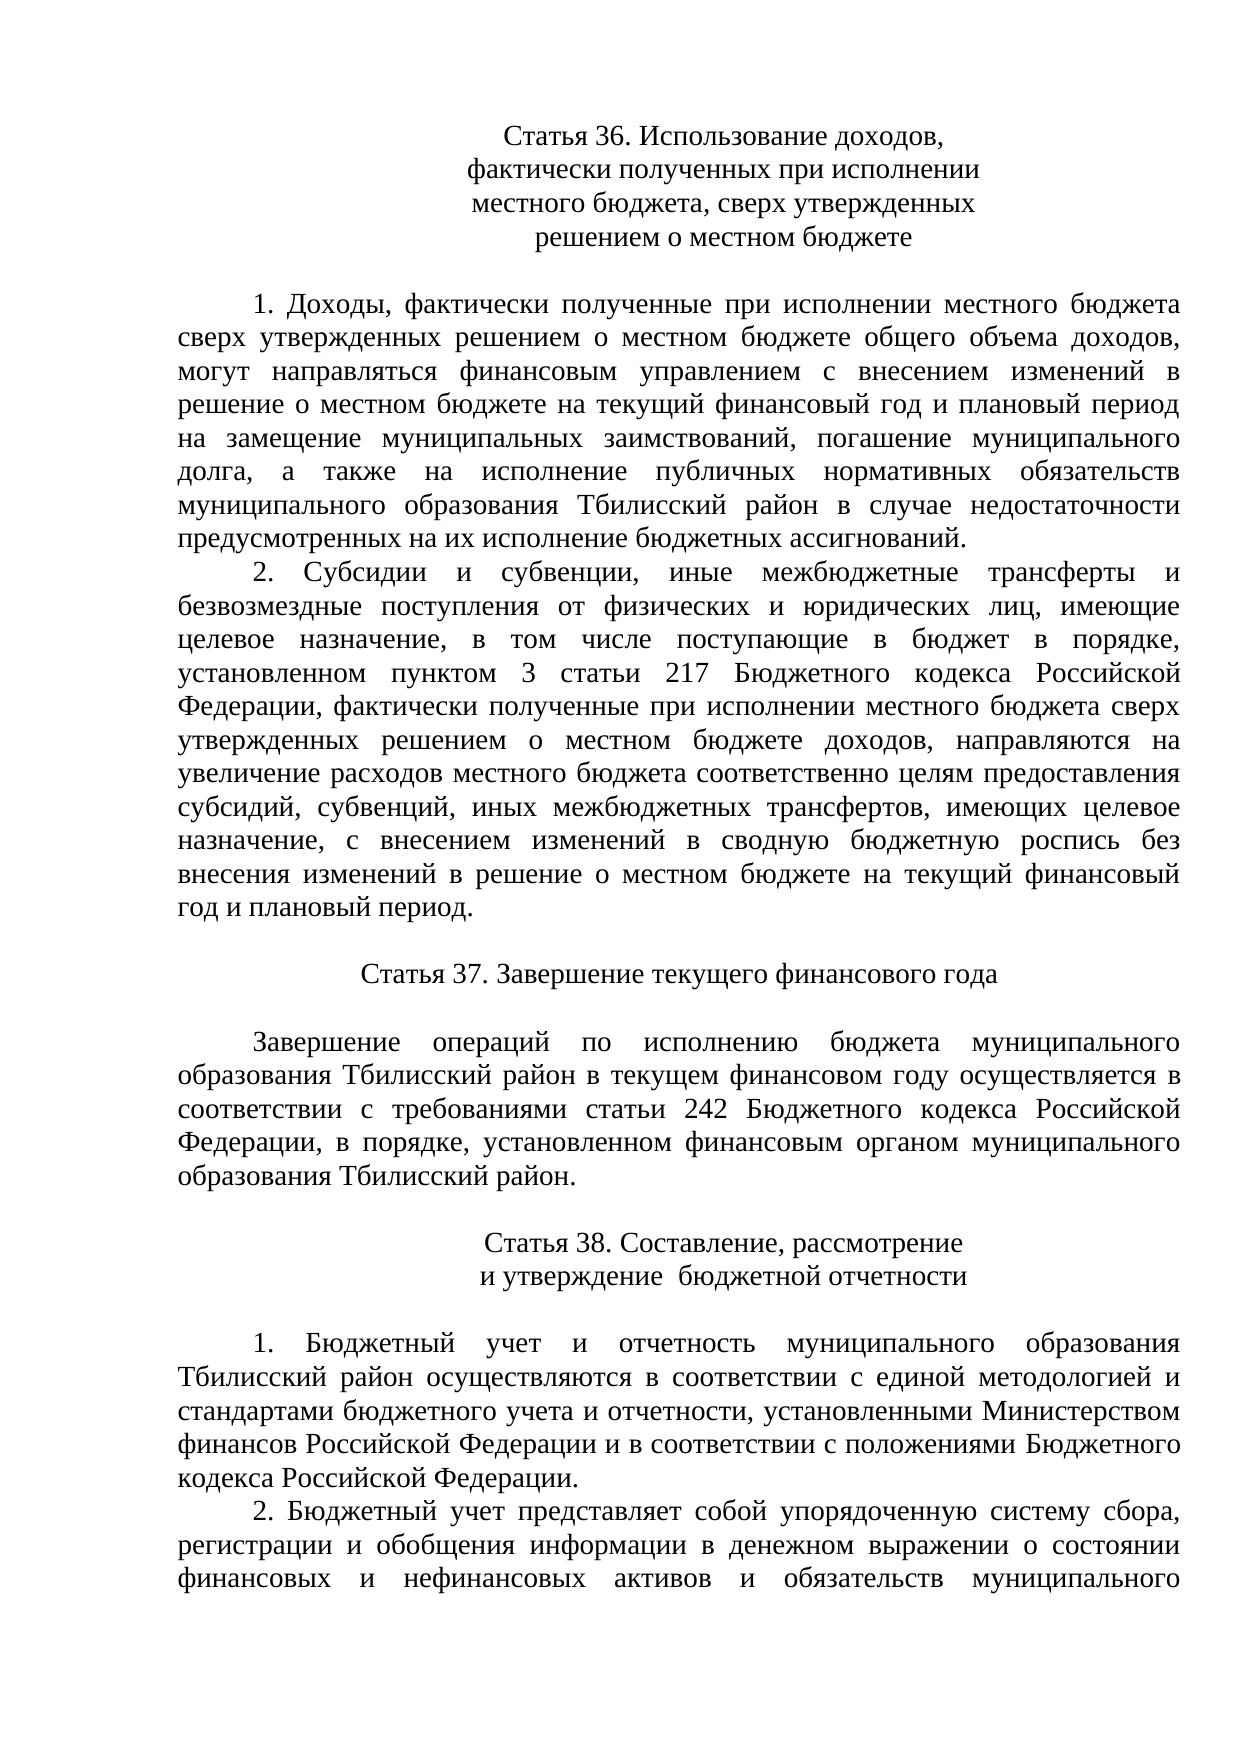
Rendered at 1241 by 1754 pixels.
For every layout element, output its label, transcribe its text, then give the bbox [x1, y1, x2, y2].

text и утверждение бюджетной отчетности [177, 1258, 1181, 1292]
text фактически полученных при исполнении [177, 152, 1181, 185]
text 1. Доходы, фактически полученные при исполнении местного бюджета сверх утвержденных решением о местном бюджете общего объема доходов, могут направляться финансовым управлением с внесением изменений в решение о местном бюджете на текущий финансовый год и плановый период на замещение муниципальных заимствований, погашение муниципального долга, а также на исполнение публичных нормативных обязательств муниципального образования Тбилисский район в случае недостаточности предусмотренных на их исполнение бюджетных ассигнований. [177, 286, 1181, 554]
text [177, 1493, 1181, 1594]
text решением о местном бюджете [177, 219, 1181, 252]
text 1. Бюджетный учет и отчетность муниципального образования Тбилисский район осуществляются в соответствии с единой методологией и стандартами бюджетного учета и отчетности, установленными Министерством финансов Российской Федерации и в соответствии с положениями Бюджетного кодекса Российской Федерации. [177, 1326, 1181, 1493]
text Завершение операций по исполнению бюджета муниципального образования Тбилисский район в текущем финансовом году осуществляется в соответствии с требованиями статьи 242 Бюджетного кодекса Российской Федерации, в порядке, установленном финансовым органом муниципального образования Тбилисский район. [177, 1024, 1181, 1191]
text Статья 36. Использование доходов, [177, 118, 1181, 152]
text Статья 38. Составление, рассмотрение [177, 1225, 1181, 1258]
text Статья 37. Завершение текущего финансового года [177, 957, 1181, 990]
text местного бюджета, сверх утвержденных [177, 185, 1181, 219]
text 2. Субсидии и субвенции, иные межбюджетные трансферты и безвозмездные поступления от физических и юридических лиц, имеющие целевое назначение, в том числе поступающие в бюджет в порядке, установленном пунктом 3 статьи 217 Бюджетного кодекса Российской Федерации, фактически полученные при исполнении местного бюджета сверх утвержденных решением о местном бюджете доходов, направляются на увеличение расходов местного бюджета соответственно целям предоставления субсидий, субвенций, иных межбюджетных трансфертов, имеющих целевое назначение, с внесением изменений в сводную бюджетную роспись без внесения изменений в решение о местном бюджете на текущий финансовый год и плановый период. [177, 554, 1181, 923]
